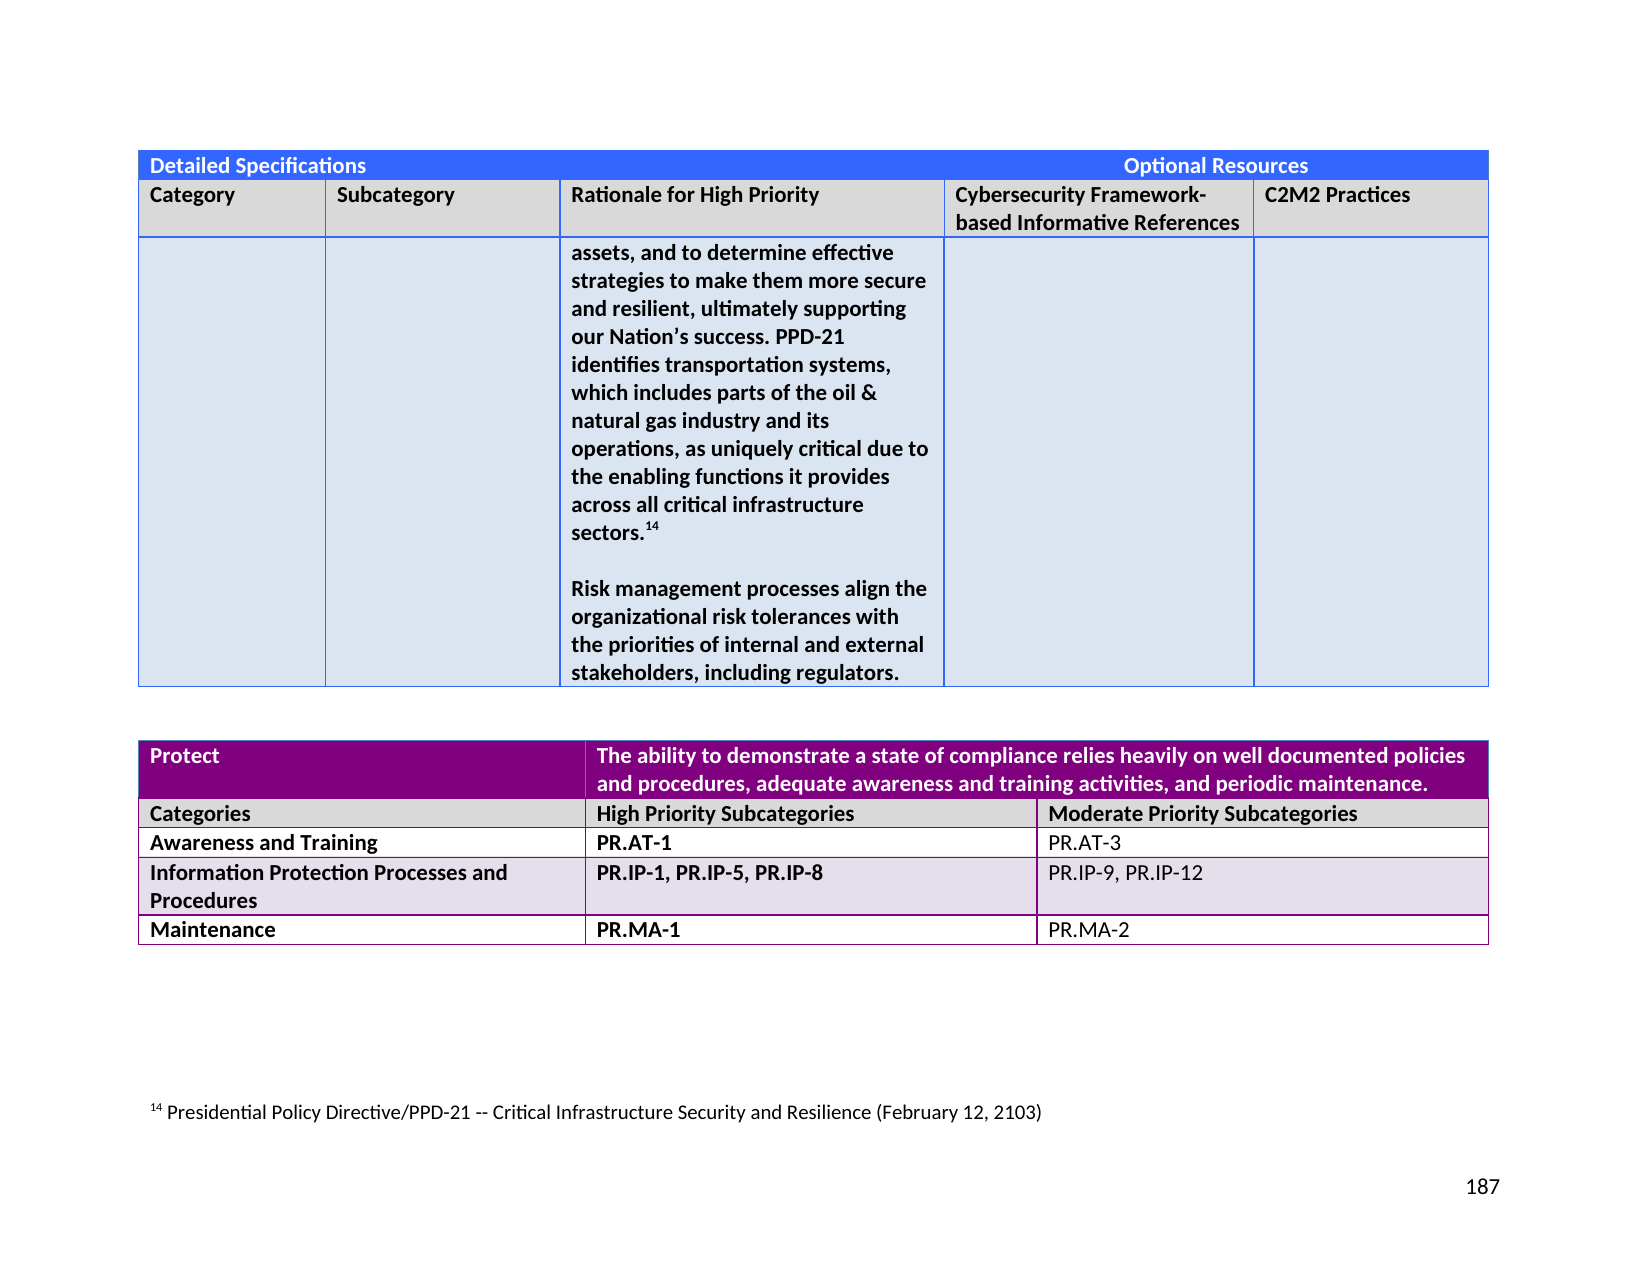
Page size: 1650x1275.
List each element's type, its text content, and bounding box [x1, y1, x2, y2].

table_cell Cybersecurity Framework-based Informative References [945, 180, 1253, 236]
table_cell Rationale for High Priority [561, 180, 944, 236]
table_header Detailed Specifications [139, 151, 944, 179]
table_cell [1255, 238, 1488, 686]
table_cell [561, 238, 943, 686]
table_cell C2M2 Practices [1254, 180, 1488, 236]
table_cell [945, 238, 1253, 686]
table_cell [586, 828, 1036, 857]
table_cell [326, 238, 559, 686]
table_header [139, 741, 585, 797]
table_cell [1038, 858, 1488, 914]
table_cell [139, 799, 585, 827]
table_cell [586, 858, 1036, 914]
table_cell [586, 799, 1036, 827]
table_cell Category [139, 180, 325, 236]
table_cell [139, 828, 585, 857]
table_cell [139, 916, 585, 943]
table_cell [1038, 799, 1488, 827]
table_header Optional Resources [945, 151, 1488, 179]
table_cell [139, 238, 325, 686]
table_cell Subcategory [326, 180, 559, 236]
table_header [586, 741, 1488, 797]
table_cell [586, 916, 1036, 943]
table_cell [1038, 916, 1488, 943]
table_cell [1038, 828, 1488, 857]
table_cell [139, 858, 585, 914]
